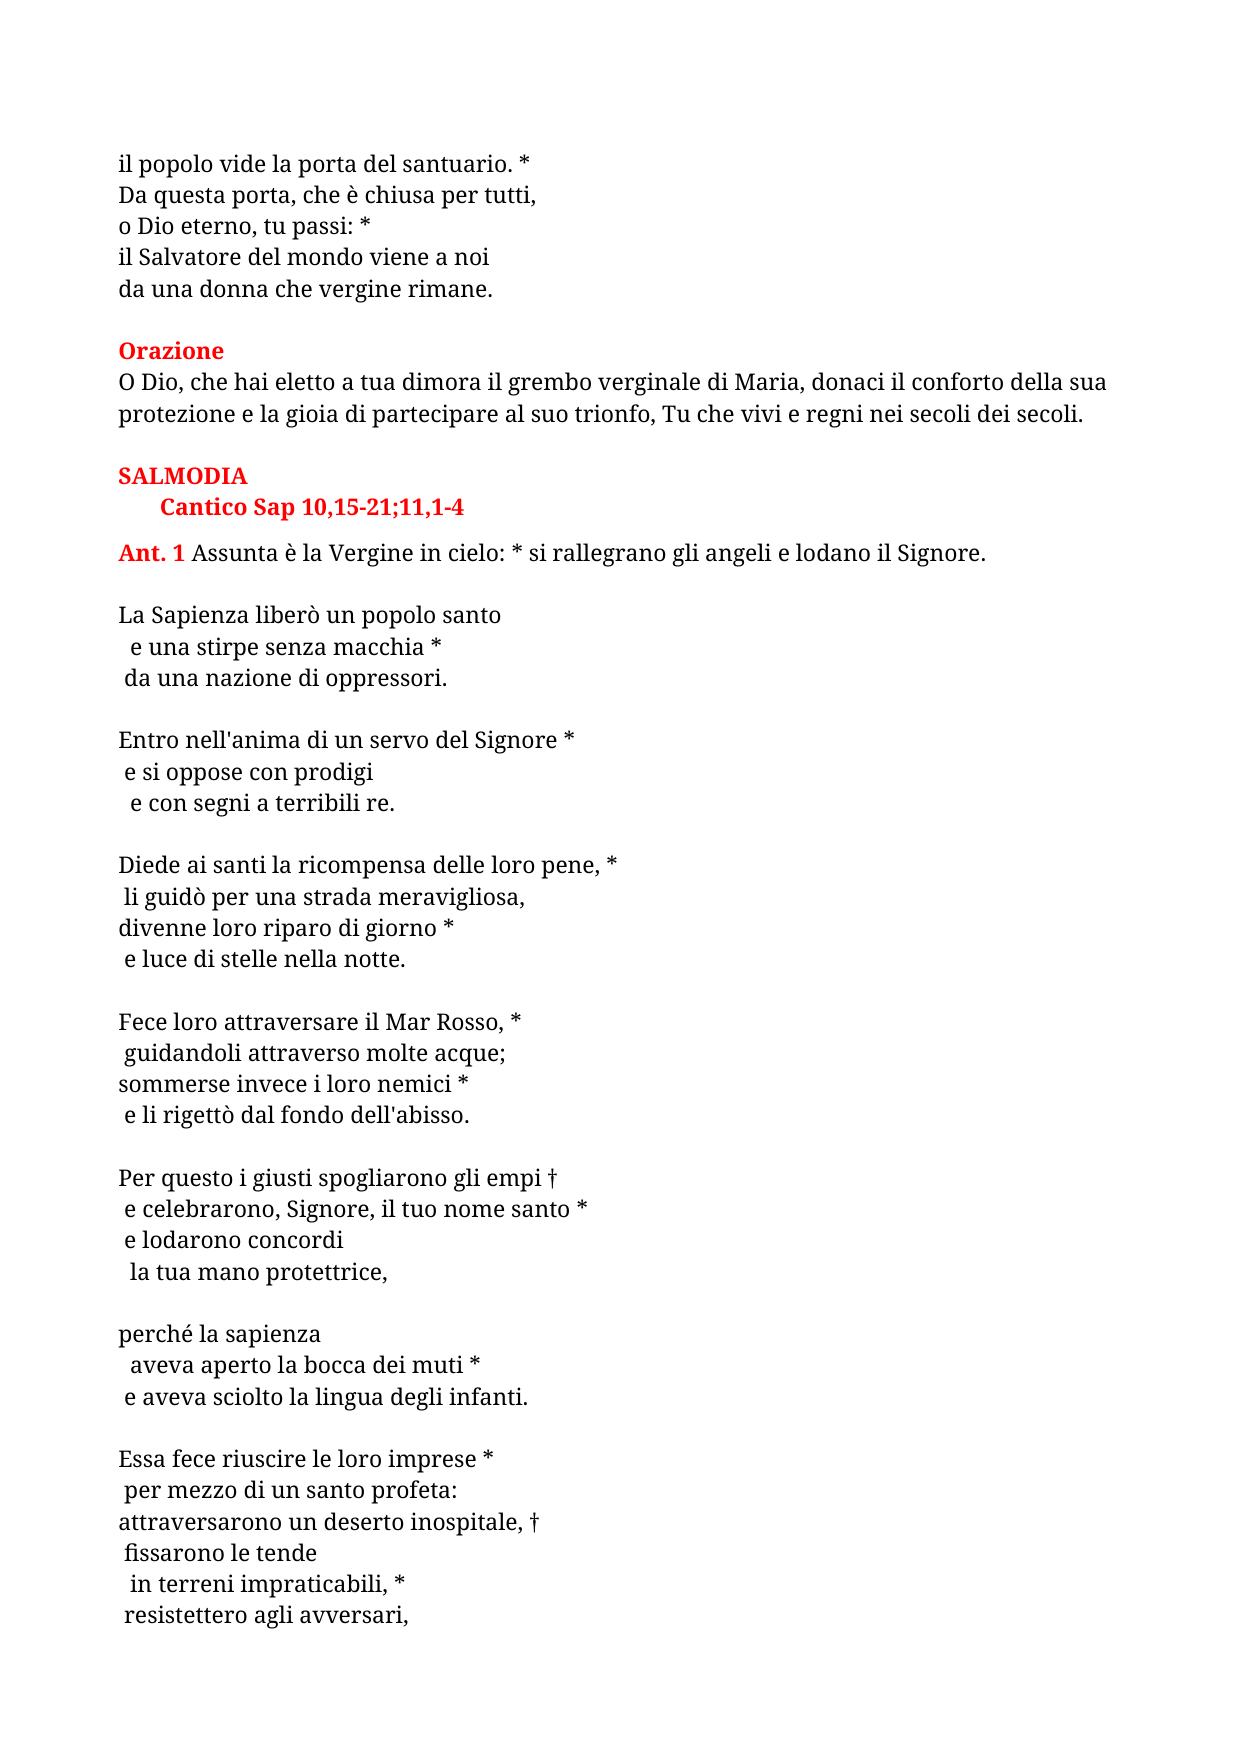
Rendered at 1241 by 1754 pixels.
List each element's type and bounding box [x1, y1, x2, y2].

text [118, 148, 1122, 1631]
